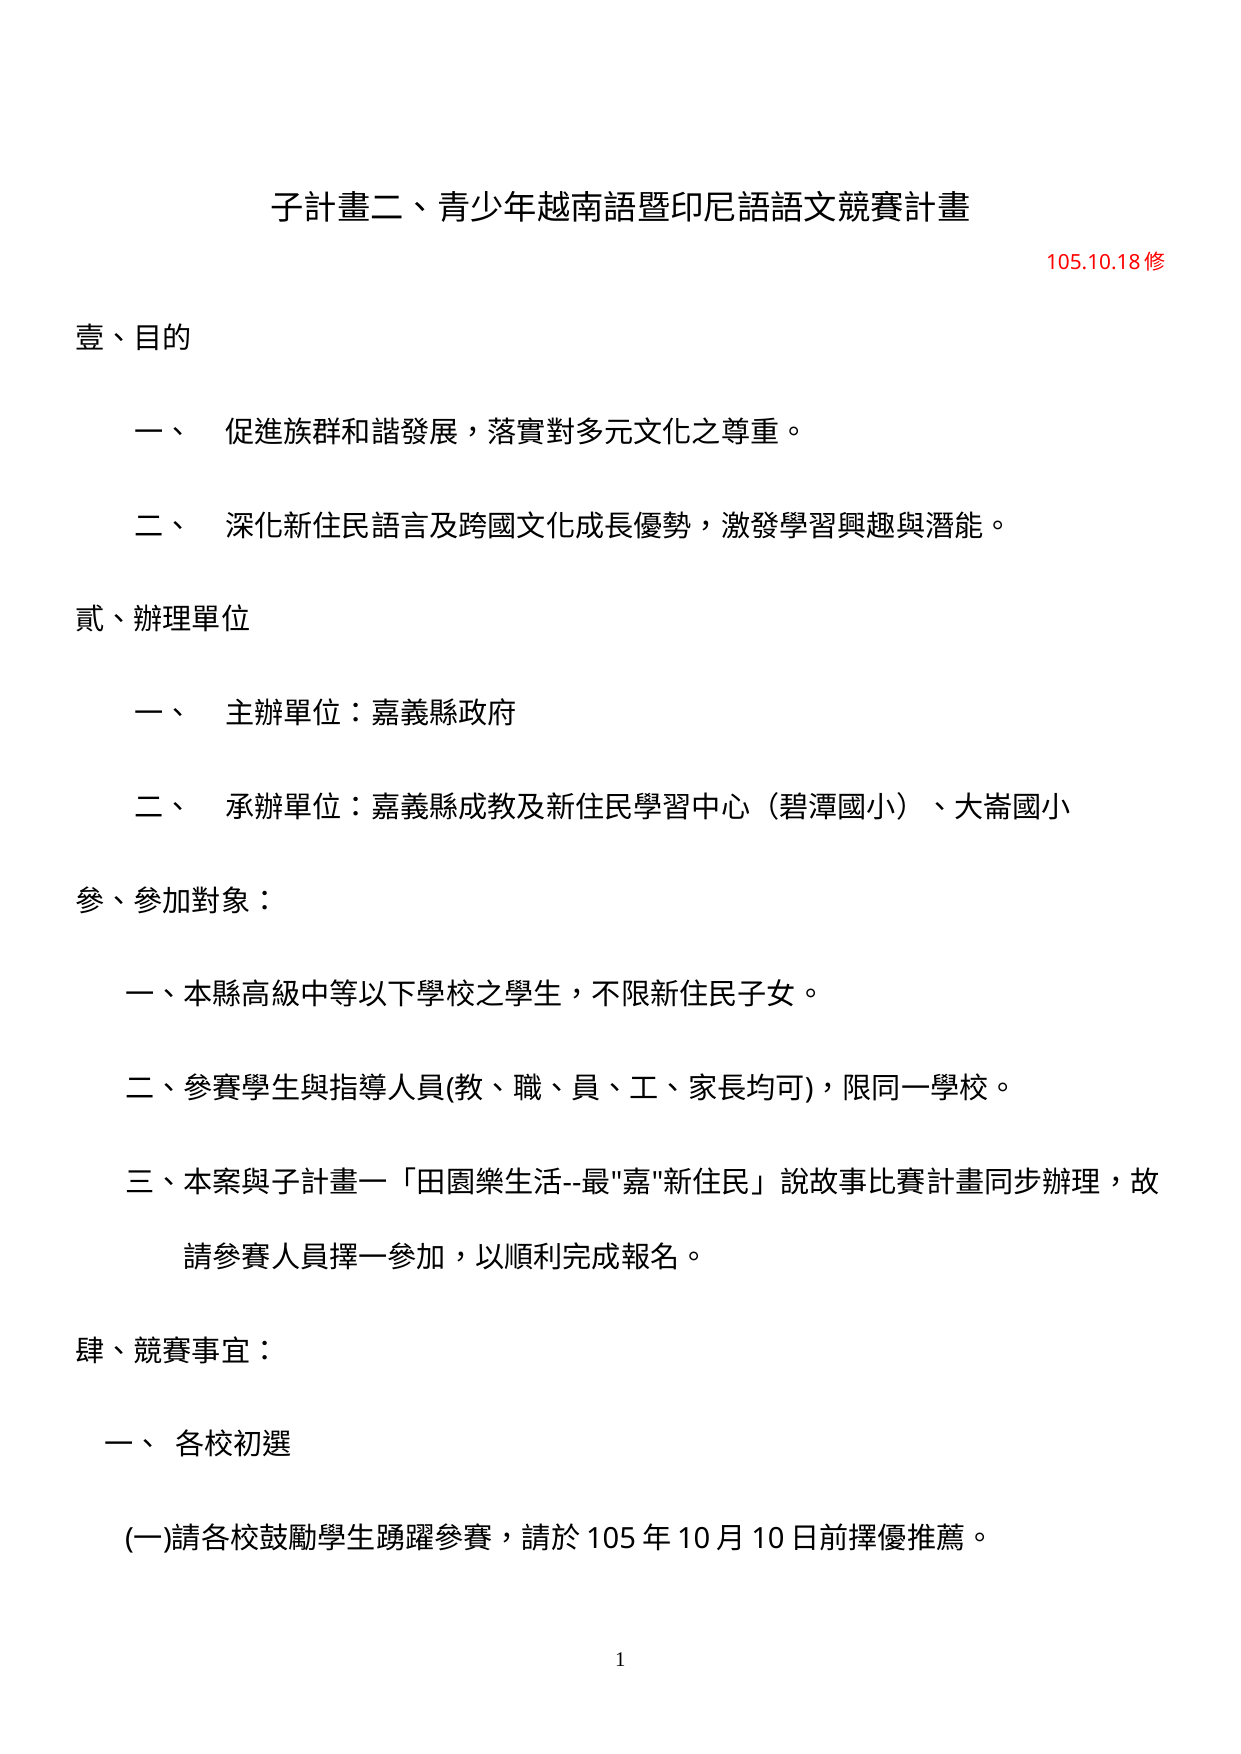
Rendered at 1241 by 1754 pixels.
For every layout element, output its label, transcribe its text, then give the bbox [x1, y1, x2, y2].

list 各校初選 [104, 1404, 1153, 1479]
text (一)請各校鼓勵學生踴躍參賽，請於105年10月10日前擇優推薦。 [125, 1498, 1153, 1573]
list 承辦單位：嘉義縣成教及新住民學習中心（碧潭國小）、大崙國小 [134, 767, 1153, 842]
text 子計畫二、青少年越南語暨印尼語語文競賽計畫 [75, 167, 1165, 242]
list 促進族群和諧發展，落實對多元文化之尊重。 [134, 392, 1153, 467]
text 壹、目的 [75, 298, 1153, 373]
text 105.10.18修 [75, 242, 1165, 279]
text 二、參賽學生與指導人員(教、職、員、工、家長均可)，限同一學校。 [125, 1048, 1153, 1123]
text 肆、競賽事宜： [75, 1311, 1153, 1386]
list 深化新住民語言及跨國文化成長優勢，激發學習興趣與潛能。 [134, 486, 1153, 561]
text 參、參加對象： [75, 861, 1153, 936]
text 三、本案與子計畫一「田園樂生活--最"嘉"新住民」說故事比賽計畫同步辦理，故請參賽人員擇一參加，以順利完成報名。 [125, 1142, 1165, 1292]
text 貳、辦理單位 [75, 579, 1153, 654]
text 一、本縣高級中等以下學校之學生，不限新住民子女。 [125, 954, 1153, 1029]
list 主辦單位：嘉義縣政府 [134, 673, 1153, 748]
